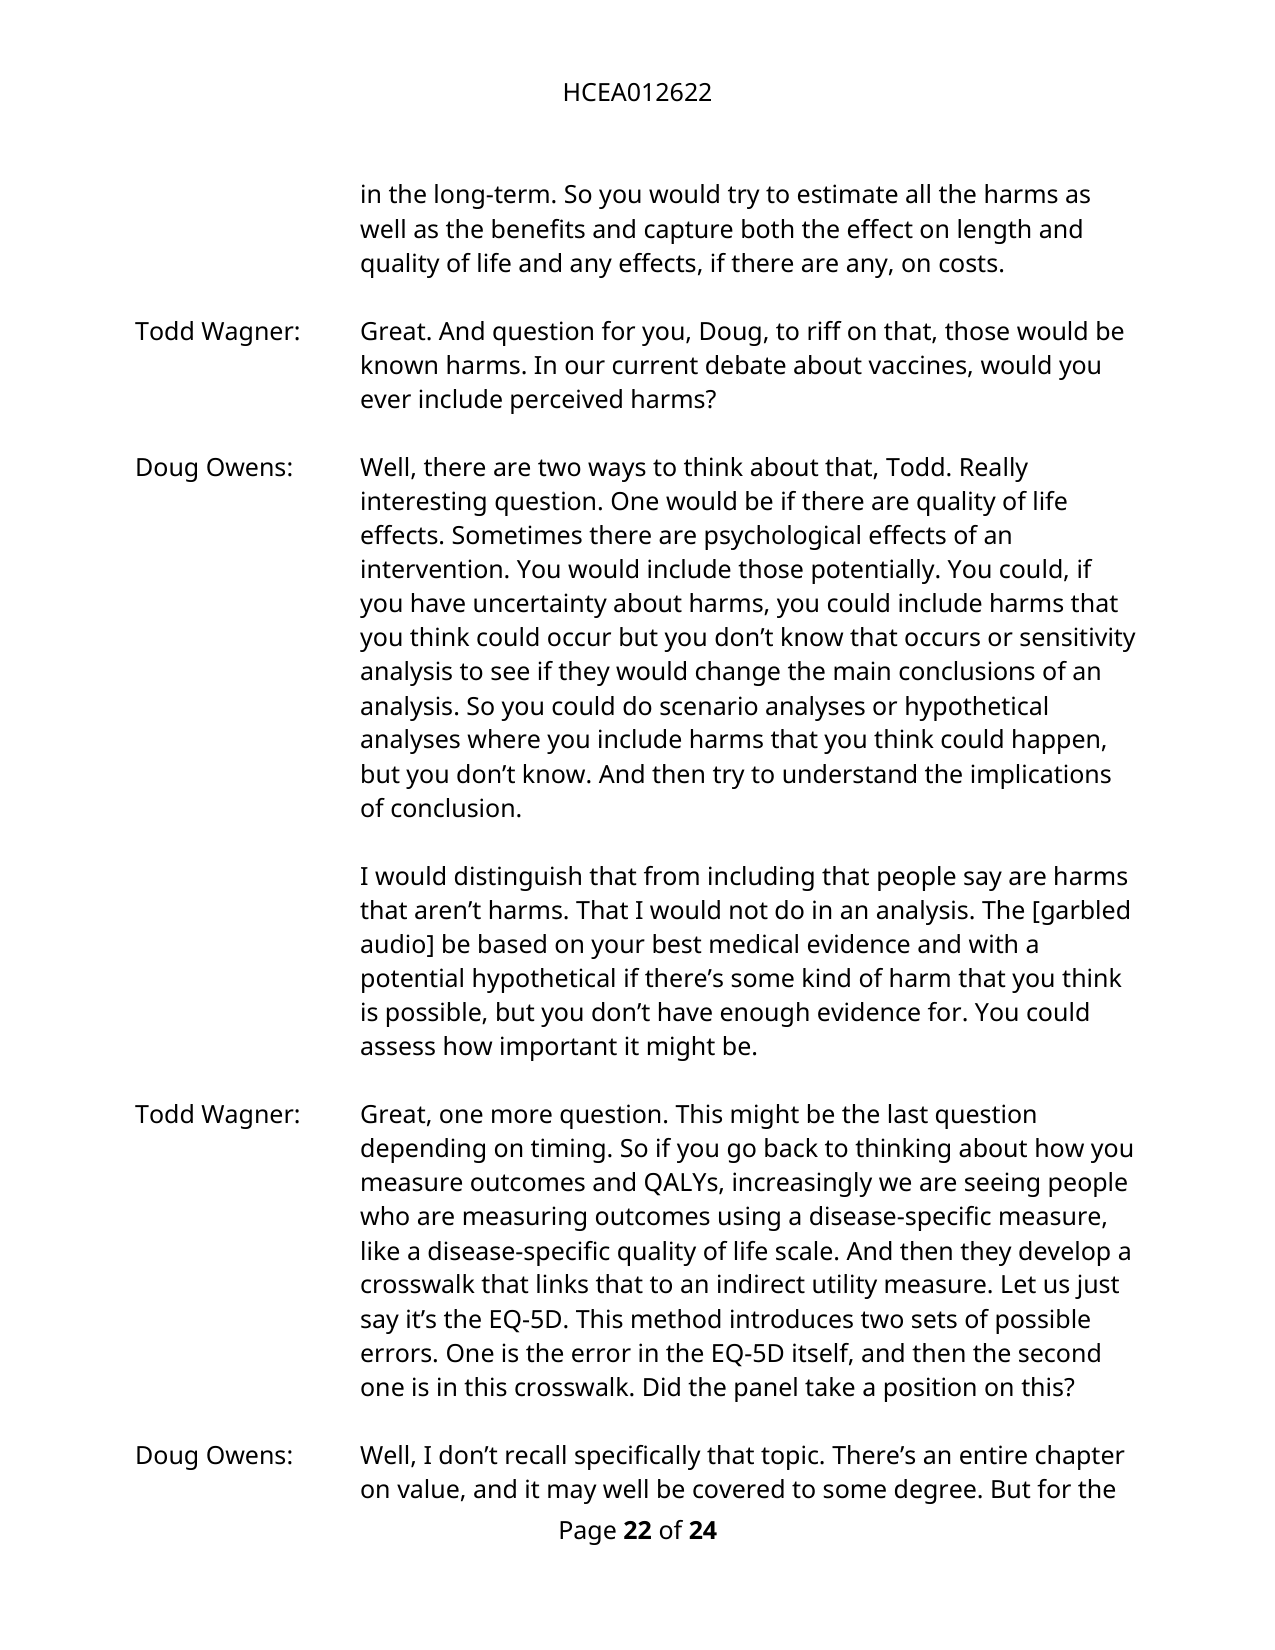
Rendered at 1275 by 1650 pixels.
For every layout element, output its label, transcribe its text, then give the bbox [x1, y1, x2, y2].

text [135, 177, 1140, 279]
text Doug Owens: Well, there are two ways to think about that, Todd. Really interesting question. One would be if there are quality of life effects. Sometimes there are psychological effects of an intervention. You would include those potentially. You could, if you have uncertainty about harms, you could include harms that you think could occur but you don’t know that occurs or sensitivity analysis to see if they would change the main conclusions of an analysis. So you could do scenario analyses or hypothetical analyses where you include harms that you think could happen, but you don’t know. And then try to understand the implications of conclusion. I would distinguish that from including that people say are harms that aren’t harms. That I would not do in an analysis. The [garbled audio] be based on your best medical evidence and with a potential hypothetical if there’s some kind of harm that you think is possible, but you don’t have enough evidence for. You could assess how important it might be. [135, 450, 1140, 1063]
text Todd Wagner: Great, one more question. This might be the last question depending on timing. So if you go back to thinking about how you measure outcomes and QALYs, increasingly we are seeing people who are measuring outcomes using a disease-specific measure, like a disease-specific quality of life scale. And then they develop a crosswalk that links that to an indirect utility measure. Let us just say it’s the EQ-5D. This method introduces two sets of possible errors. One is the error in the EQ-5D itself, and then the second one is in this crosswalk. Did the panel take a position on this? [135, 1097, 1140, 1403]
text Todd Wagner: Great. And question for you, Doug, to riff on that, those would be known harms. In our current debate about vaccines, would you ever include perceived harms? [135, 313, 1140, 416]
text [135, 1437, 1140, 1506]
